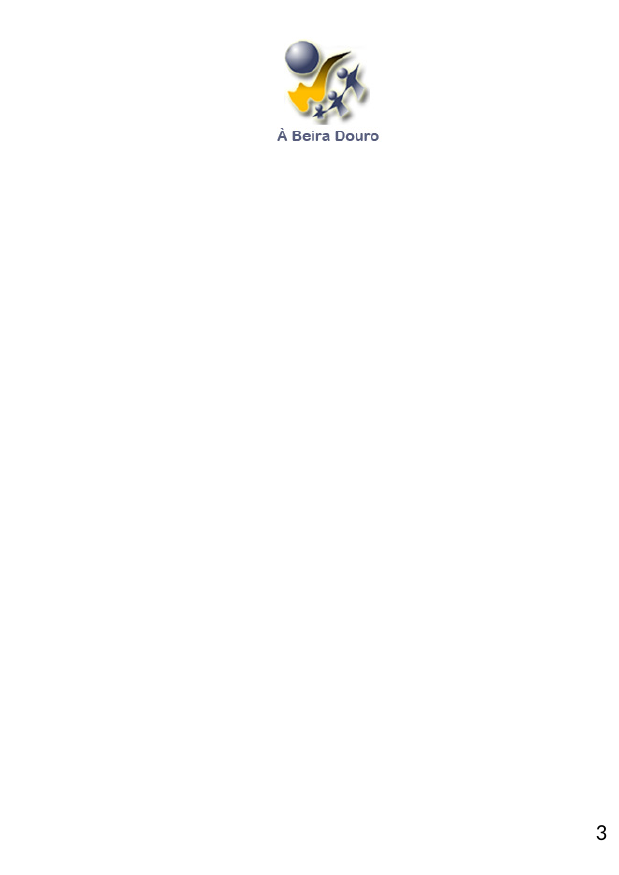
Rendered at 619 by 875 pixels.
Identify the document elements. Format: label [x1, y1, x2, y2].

picture [269, 29, 386, 146]
